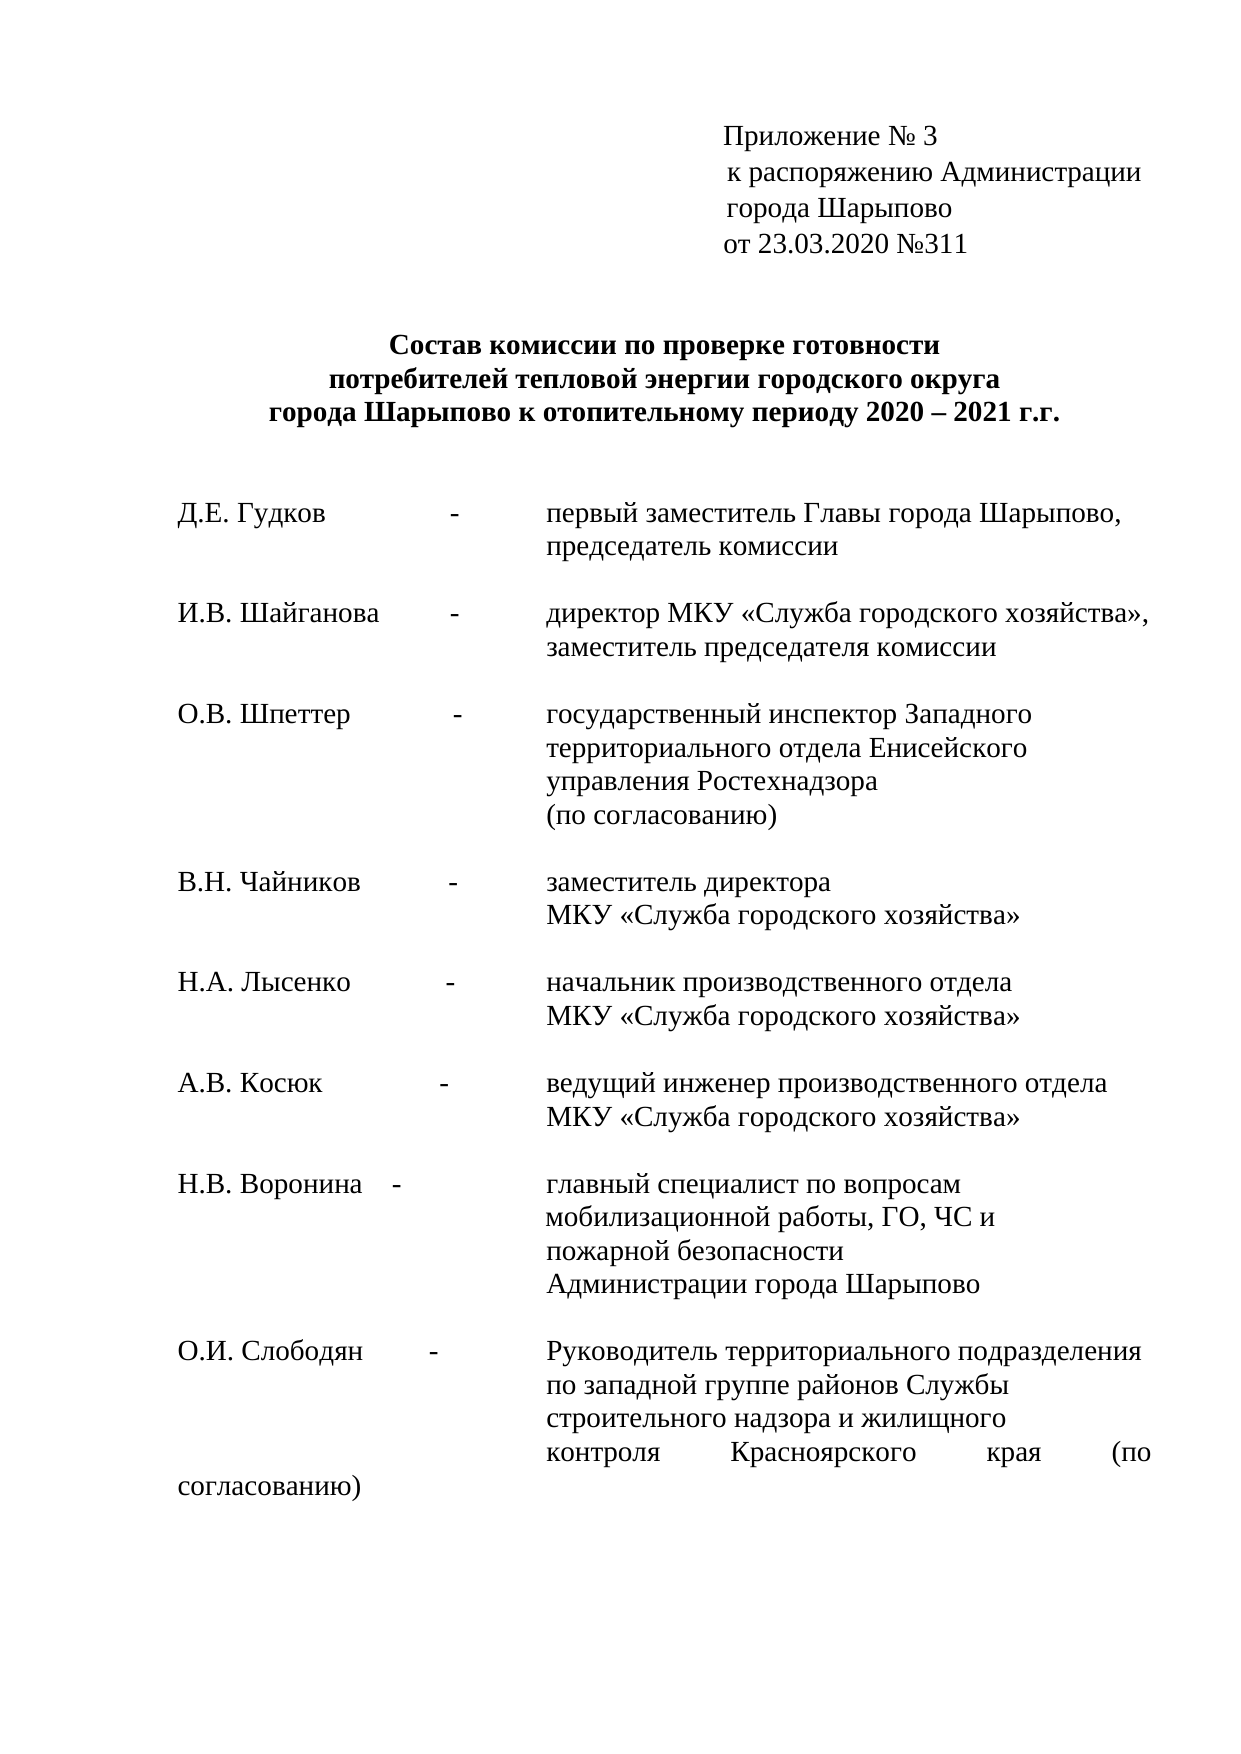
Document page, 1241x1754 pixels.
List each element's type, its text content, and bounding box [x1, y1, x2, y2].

text заместитель председателя комиссии [177, 629, 1152, 663]
text Н.А. Лысенко - начальник производственного отдела [177, 964, 1152, 998]
text контроля Красноярского края (по согласованию) [177, 1434, 1152, 1501]
text к распоряжению Администрации [177, 154, 1152, 188]
text Администрации города Шарыпово [472, 1266, 1152, 1300]
text председатель комиссии [177, 528, 1152, 562]
text потребителей тепловой энергии городского округа [177, 361, 1152, 394]
text города Шарыпово [177, 190, 1152, 224]
text пожарной безопасности [472, 1233, 1152, 1266]
text В.Н. Чайников - заместитель директора [177, 864, 1152, 897]
text города Шарыпово к отопительному периоду 2020 – 2021 г.г. [177, 394, 1152, 428]
text по западной группе районов Службы [472, 1367, 1152, 1401]
text МКУ «Служба городского хозяйства» [177, 897, 1152, 931]
text (по согласованию) [472, 797, 1152, 830]
text И.В. Шайганова - директор МКУ «Служба городского хозяйства», [177, 596, 1152, 629]
text территориального отдела Енисейского [472, 730, 1152, 763]
text Приложение № 3 [177, 118, 1152, 152]
text А.В. Косюк - ведущий инженер производственного отдела [177, 1065, 1152, 1099]
text МКУ «Служба городского хозяйства» [177, 998, 1152, 1032]
text Состав комиссии по проверке готовности [177, 327, 1152, 361]
text строительного надзора и жилищного [398, 1401, 1152, 1434]
text О.И. Слободян - Руководитель территориального подразделения [177, 1333, 1152, 1367]
text управления Ростехнадзора [472, 763, 1152, 797]
text мобилизационной работы, ГО, ЧС и [472, 1199, 1152, 1233]
text МКУ «Служба городского хозяйства» [177, 1099, 1152, 1132]
text О.В. Шпеттер - государственный инспектор Западного [177, 696, 1152, 730]
text Н.В. Воронина - главный специалист по вопросам [177, 1166, 1152, 1199]
subtitle от 23.03.2020 №311 [679, 227, 1152, 260]
text Д.Е. Гудков - первый заместитель Главы города Шарыпово, [177, 495, 1152, 528]
